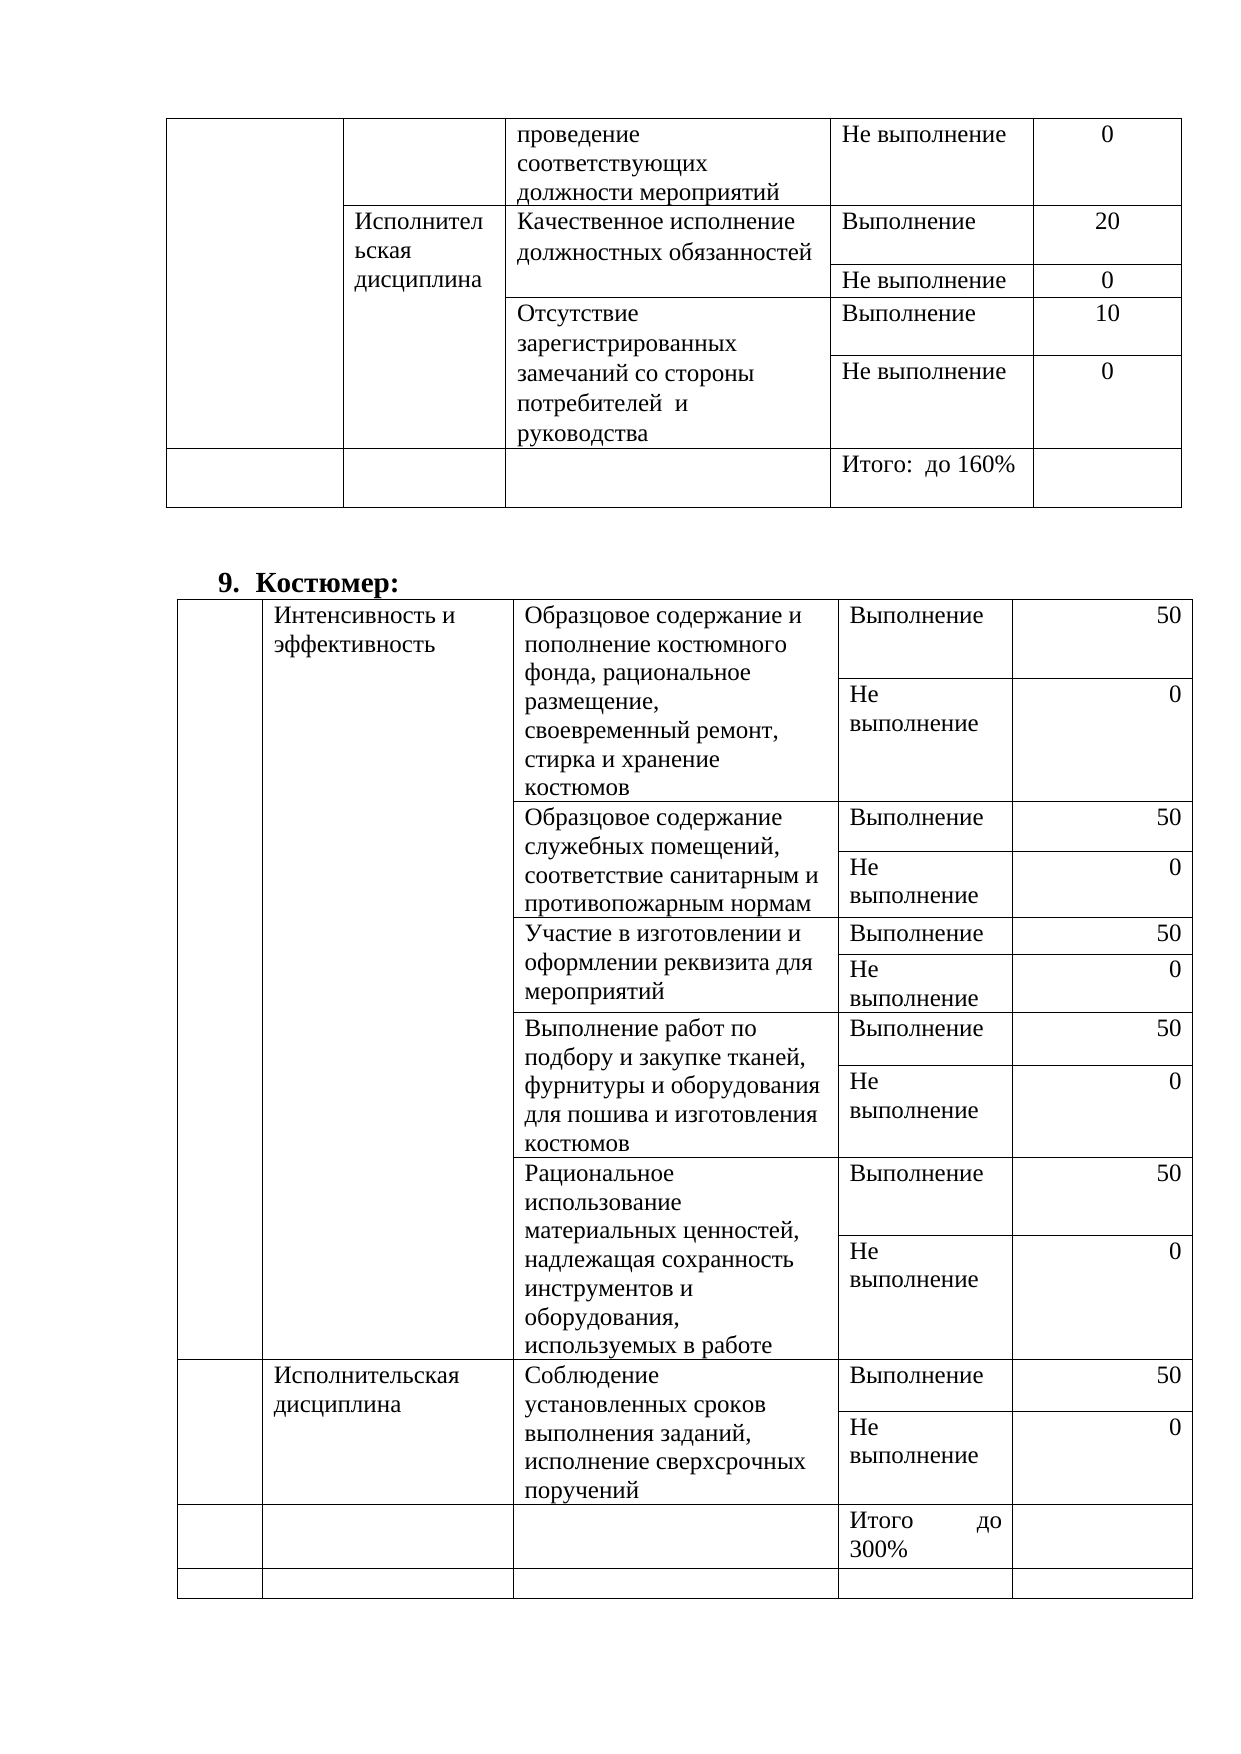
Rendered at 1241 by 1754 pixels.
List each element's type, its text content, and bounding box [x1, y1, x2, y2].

table_cell Выполнение [839, 1360, 1012, 1411]
table_cell [839, 1569, 1012, 1598]
table_cell 0 [1013, 1412, 1192, 1504]
table_cell [514, 1505, 838, 1568]
table_cell Не выполнение [831, 265, 1033, 297]
table_cell Выполнение [839, 1158, 1012, 1235]
table_cell 0 [1034, 119, 1181, 205]
table_cell Исполнительская дисциплина [344, 206, 505, 448]
table_cell 0 [1034, 356, 1181, 448]
table_cell 0 [1013, 852, 1192, 917]
table_cell 50 [1013, 802, 1192, 851]
table_cell Не выполнение [831, 356, 1033, 448]
table_header Выполнение [839, 600, 1012, 678]
table_cell Итого до 300% [839, 1505, 1012, 1568]
table_cell [1034, 449, 1181, 507]
table_cell [263, 1505, 513, 1568]
table_cell [178, 1505, 262, 1568]
table_cell Итого: до 160% [831, 449, 1033, 507]
table_cell 0 [1013, 955, 1192, 1012]
table_cell Не выполнение [839, 679, 1012, 801]
table_cell Не выполнение [839, 1412, 1012, 1504]
table_cell 50 [1013, 1360, 1192, 1411]
table_cell 50 [1013, 1013, 1192, 1065]
table_cell Выполнение [839, 802, 1012, 851]
table_cell Исполнительская дисциплина [263, 1360, 513, 1504]
table_header [178, 600, 262, 1359]
table_cell Выполнение [839, 1013, 1012, 1065]
table_cell 0 [1013, 1066, 1192, 1157]
table_cell [514, 1569, 838, 1598]
table_cell [178, 1569, 262, 1598]
table_cell Не выполнение [839, 1066, 1012, 1157]
table_cell 0 [1013, 1236, 1192, 1359]
table_cell Выполнение [831, 206, 1033, 264]
table_header Образцовое содержание и пополнение костюмного фонда, рациональное размещение, своевременный ремонт, стирка и хранение костюмов [514, 600, 838, 801]
table_cell 10 [1034, 298, 1181, 355]
table_cell [263, 1569, 513, 1598]
table_cell 50 [1013, 918, 1192, 953]
table_cell [344, 449, 505, 507]
table_header Интенсивность и эффективность [263, 600, 513, 1359]
table_cell 50 [1013, 1158, 1192, 1235]
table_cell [506, 119, 830, 205]
table_cell [1013, 1505, 1192, 1568]
table_cell Не выполнение [839, 852, 1012, 917]
table_cell Качественное исполнение должностных обязанностей [506, 206, 830, 297]
table_cell Рациональное использование материальных ценностей, надлежащая сохранность инструментов и оборудования, используемых в работе [514, 1158, 838, 1359]
list Костюмер: [218, 565, 1152, 599]
table_cell Выполнение [831, 298, 1033, 355]
table_cell [167, 449, 343, 507]
table_cell [178, 1360, 262, 1504]
table_cell Не выполнение [839, 955, 1012, 1012]
table_cell [1013, 1569, 1192, 1598]
table_cell Не выполнение [839, 1236, 1012, 1359]
table_cell Не выполнение [831, 119, 1033, 205]
table_cell Отсутствие зарегистрированных замечаний со стороны потребителей и руководства [506, 298, 830, 448]
table_cell Образцовое содержание служебных помещений, соответствие санитарным и противопожарным нормам [514, 802, 838, 917]
table_cell Выполнение работ по подбору и закупке тканей, фурнитуры и оборудования для пошива и изготовления костюмов [514, 1013, 838, 1157]
table_header 50 [1013, 600, 1192, 678]
table_cell Выполнение [839, 918, 1012, 953]
table_cell Соблюдение установленных сроков выполнения заданий, исполнение сверхсрочных поручений [514, 1360, 838, 1504]
table_cell [506, 449, 830, 507]
table_cell 0 [1034, 265, 1181, 297]
table_cell Участие в изготовлении и оформлении реквизита для мероприятий [514, 918, 838, 1012]
table_cell 0 [1013, 679, 1192, 801]
table_cell 20 [1034, 206, 1181, 264]
